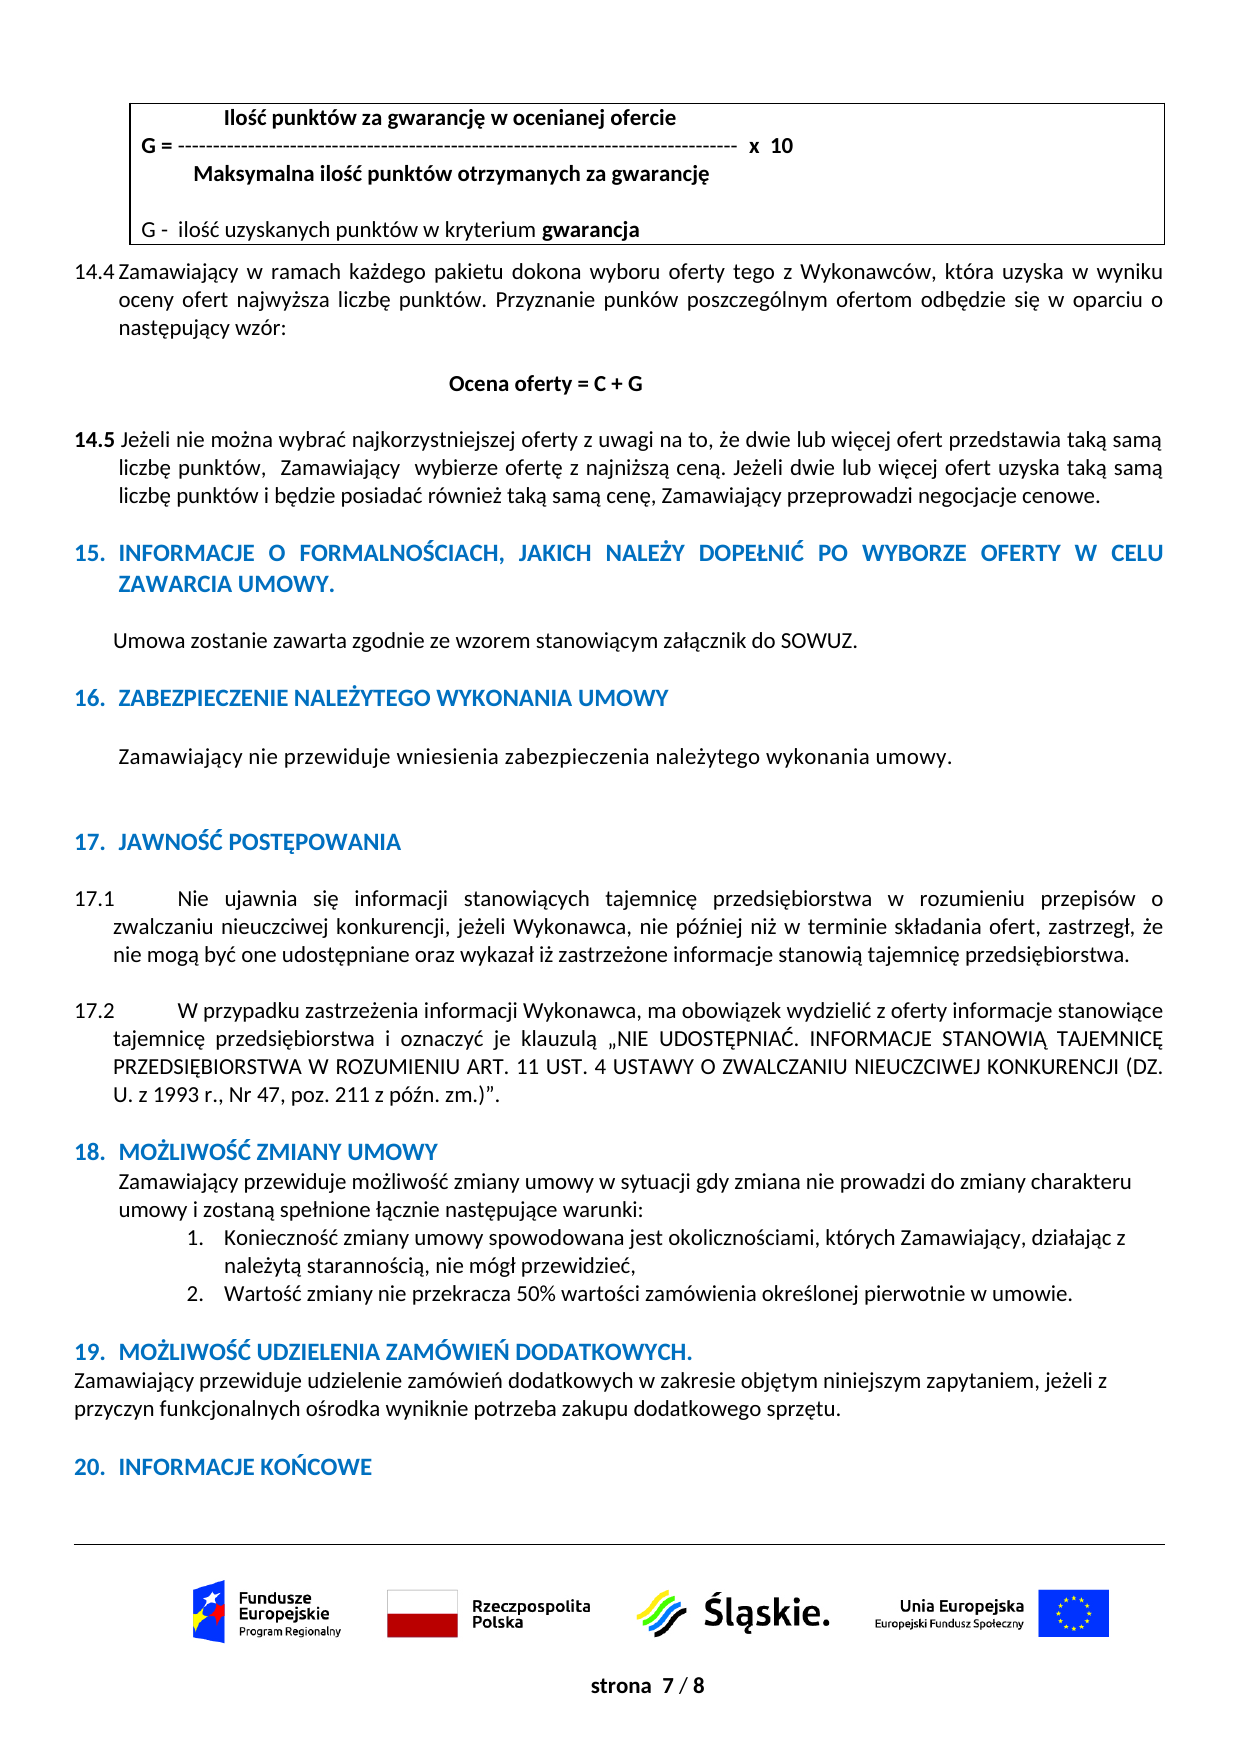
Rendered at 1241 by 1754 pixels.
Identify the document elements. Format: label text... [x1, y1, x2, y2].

text Zamawiający przewiduje możliwość zmiany umowy w sytuacji gdy zmiana nie prowadzi do zmiany charakteru umowy i zostaną spełnione łącznie następujące warunki: [118, 1167, 1165, 1223]
text Zamawiający przewiduje udzielenie zamówień dodatkowych w zakresie objętym niniejszym zapytaniem, jeżeli z przyczyn funkcjonalnych ośrodka wyniknie potrzeba zakupu dodatkowego sprzętu. [74, 1366, 1165, 1422]
subtitle INFORMACJE O FORMALNOŚCIACH, JAKICH NALEŻY DOPEŁNIĆ PO WYBORZE OFERTY W CELU ZAWARCIA UMOWY. [74, 537, 1165, 598]
subtitle JAWNOŚĆ POSTĘPOWANIA [74, 826, 1165, 856]
picture [177, 1565, 1123, 1658]
text Ocena oferty = C + G [449, 369, 1165, 397]
list W przypadku zastrzeżenia informacji Wykonawca, ma obowiązek wydzielić z oferty informacje stanowiące tajemnicę przedsiębiorstwa i oznaczyć je klauzulą „NIE UDOSTĘPNIAĆ. INFORMACJE STANOWIĄ TAJEMNICĘ PRZEDSIĘBIORSTWA W ROZUMIENIU ART. 11 UST. 4 USTAWY O ZWALCZANIU NIEUCZCIWEJ KONKURENCJI (DZ. U. z 1993 r., Nr 47, poz. 211 z późn. zm.)”. [74, 996, 1165, 1108]
list Konieczność zmiany umowy spowodowana jest okolicznościami, których Zamawiający, działając z należytą starannością, nie mógł przewidzieć, [186, 1223, 1165, 1279]
list Wartość zmiany nie przekracza 50% wartości zamówienia określonej pierwotnie w umowie. [186, 1279, 1165, 1307]
subtitle MOŻLIWOŚĆ UDZIELENIA ZAMÓWIEŃ DODATKOWYCH. [74, 1336, 1165, 1366]
subtitle INFORMACJE KOŃCOWE [74, 1451, 1165, 1482]
list Nie ujawnia się informacji stanowiących tajemnicę przedsiębiorstwa w rozumieniu przepisów o zwalczaniu nieuczciwej konkurencji, jeżeli Wykonawca, nie później niż w terminie składania ofert, zastrzegł, że nie mogą być one udostępniane oraz wykazał iż zastrzeżone informacje stanowią tajemnicę przedsiębiorstwa. [74, 884, 1165, 968]
subtitle ZABEZPIECZENIE NALEŻYTEGO WYKONANIA UMOWY [74, 682, 1165, 713]
table_header Ilość punktów za gwarancję w ocenianej ofercie G = -------------------------------------------------------------------------------- x 10 Maksymalna ilość punktów otrzymanych za gwarancję G - ilość uzyskanych punktów w kryterium gwarancja [131, 104, 1164, 244]
text Umowa zostanie zawarta zgodnie ze wzorem stanowiącym załącznik do SOWUZ. [113, 626, 1165, 654]
text Zamawiający nie przewiduje wniesienia zabezpieczenia należytego wykonania umowy. [74, 742, 1165, 770]
subtitle MOŻLIWOŚĆ ZMIANY UMOWY [74, 1137, 1165, 1167]
text 14.5 Jeżeli nie można wybrać najkorzystniejszej oferty z uwagi na to, że dwie lub więcej ofert przedstawia taką samą liczbę punktów, Zamawiający wybierze ofertę z najniższą ceną. Jeżeli dwie lub więcej ofert uzyska taką samą liczbę punktów i będzie posiadać również taką samą cenę, Zamawiający przeprowadzi negocjacje cenowe. [74, 425, 1165, 509]
list Zamawiający w ramach każdego pakietu dokona wyboru oferty tego z Wykonawców, która uzyska w wyniku oceny ofert najwyższa liczbę punktów. Przyznanie punków poszczególnym ofertom odbędzie się w oparciu o następujący wzór: [74, 257, 1165, 341]
